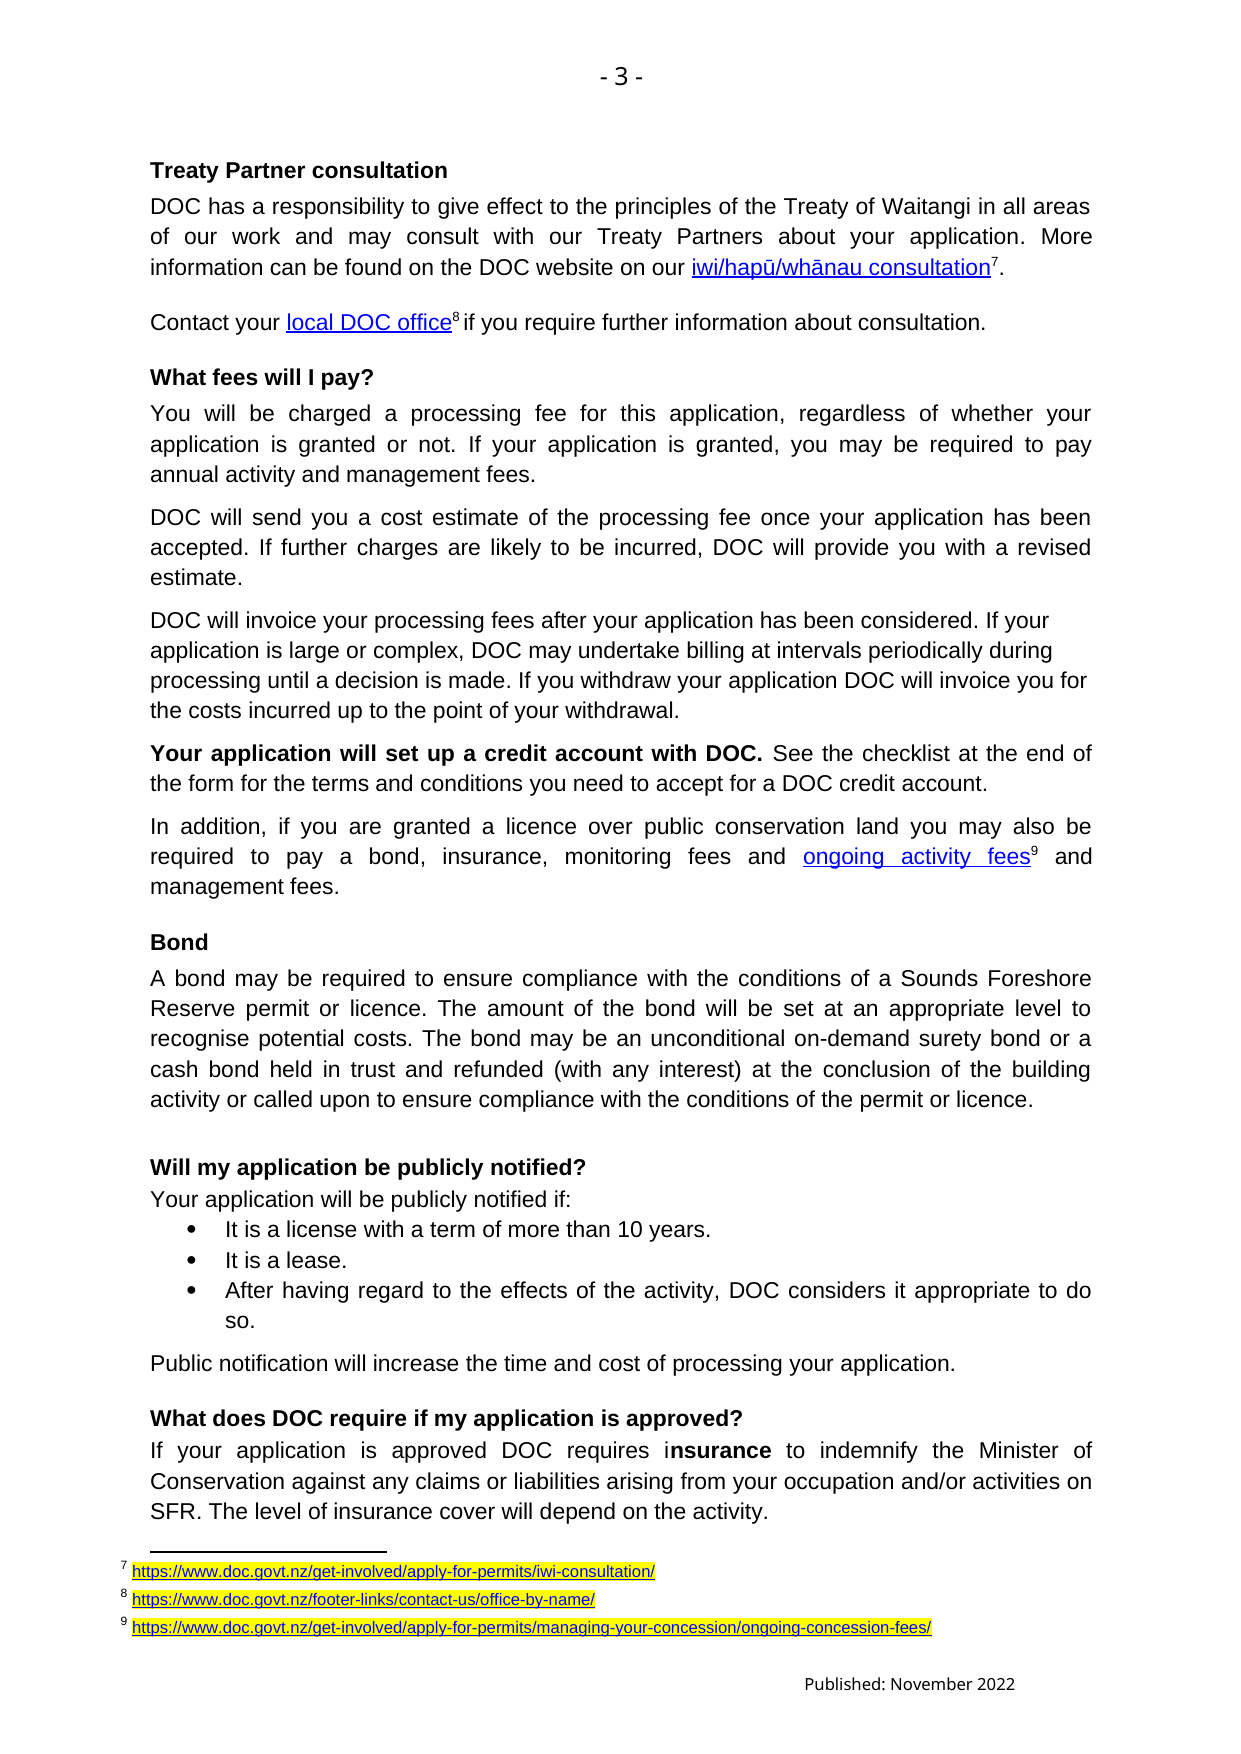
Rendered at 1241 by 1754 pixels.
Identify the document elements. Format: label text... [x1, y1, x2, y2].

list It is a license with a term of more than 10 years. [187, 1216, 1093, 1243]
text DOC will invoice your processing fees after your application has been considered. If your application is large or complex, DOC may undertake billing at intervals periodically during processing until a decision is made. If you withdraw your application DOC will invoice you for the costs incurred up to the point of your withdrawal. [150, 607, 1093, 724]
text DOC has a responsibility to give effect to the principles of the Treaty of Waitangi in all areas of our work and may consult with our Treaty Partners about your application. More information can be found on the DOC website on our iwi/hapū/whānau consultation. [150, 193, 1093, 280]
list It is a lease. [187, 1247, 1093, 1273]
text Bond [150, 928, 1093, 955]
text You will be charged a processing fee for this application, regardless of whether your application is granted or not. If your application is granted, you may be required to pay annual activity and management fees. [150, 400, 1093, 487]
text A bond may be required to ensure compliance with the conditions of a Sounds Foreshore Reserve permit or licence. The amount of the bond will be set at an appropriate level to recognise potential costs. The bond may be an unconditional on-demand surety bond or a cash bond held in trust and refunded (with any interest) at the conclusion of the building activity or called upon to ensure compliance with the conditions of the permit or licence. [150, 965, 1093, 1112]
text Public notification will increase the time and cost of processing your application. [150, 1350, 1093, 1376]
text Your application will set up a credit account with DOC. See the checklist at the end of the form for the terms and conditions you need to accept for a DOC credit account. [150, 740, 1093, 797]
text In addition, if you are granted a licence over public conservation land you may also be required to pay a bond, insurance, monitoring fees and ongoing activity fees and management fees. [150, 813, 1093, 900]
subtitle What fees will I pay? [150, 364, 1093, 390]
text If your application is approved DOC requires insurance to indemnify the Minister of Conservation against any claims or liabilities arising from your occupation and/or activities on SFR. The level of insurance cover will depend on the activity. [150, 1437, 1093, 1524]
subtitle Treaty Partner consultation [150, 157, 1093, 183]
subtitle Will my application be publicly notified? [150, 1153, 1093, 1180]
subtitle What does DOC require if my application is approved? [150, 1405, 1093, 1431]
text Contact your local DOC office if you require further information about consultation. [150, 309, 1093, 335]
text DOC will send you a cost estimate of the processing fee once your application has been accepted. If further charges are likely to be incurred, DOC will provide you with a revised estimate. [150, 503, 1093, 590]
text Your application will be publicly notified if: [150, 1186, 1093, 1212]
list After having regard to the effects of the activity, DOC considers it appropriate to do so. [187, 1277, 1093, 1333]
